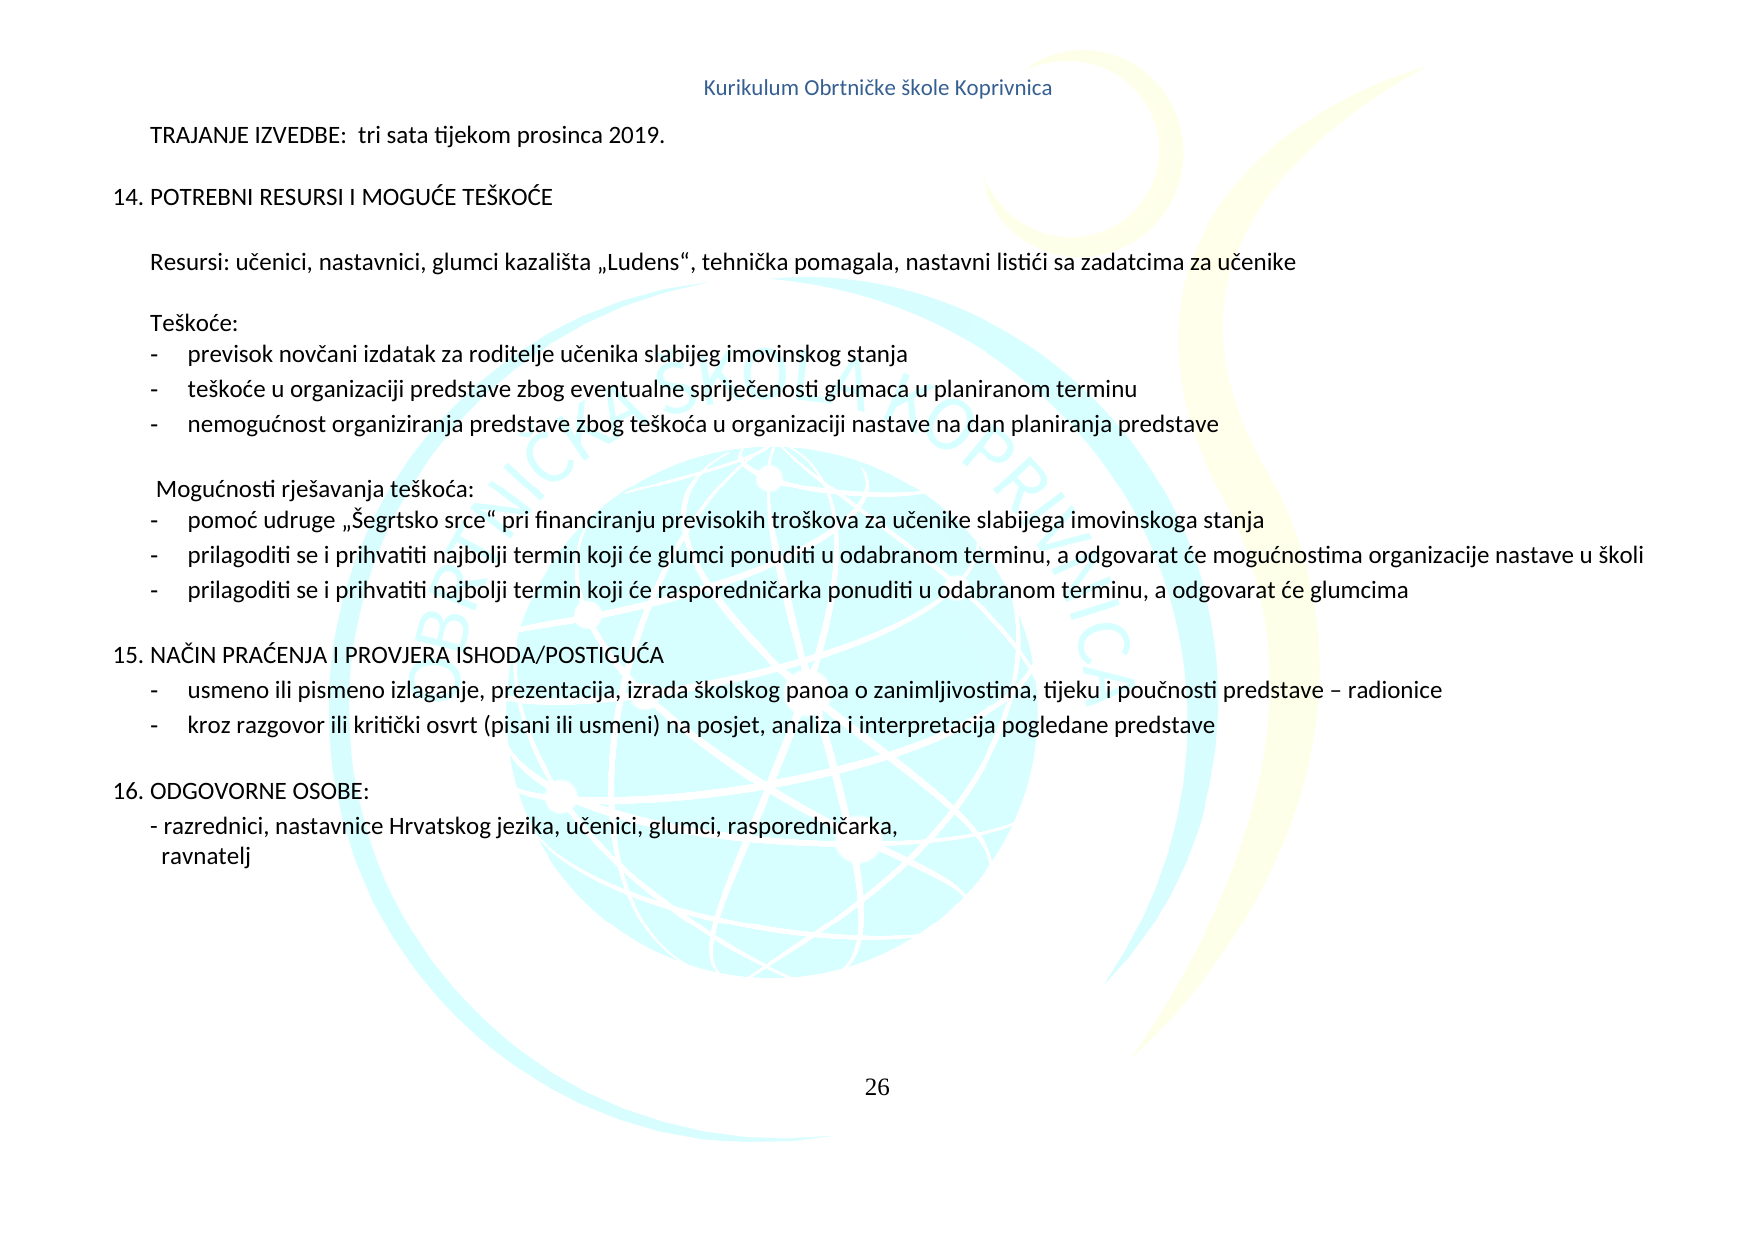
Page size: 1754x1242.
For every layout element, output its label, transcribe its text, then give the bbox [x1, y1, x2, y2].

list prilagoditi se i prihvatiti najbolji termin koji će glumci ponuditi u odabranom terminu, a odgovarat će mogućnostima organizacije nastave u školi [150, 539, 1679, 569]
list - razrednici, nastavnice Hrvatskog jezika, učenici, glumci, rasporedničarka, [150, 810, 1679, 840]
list NAČIN PRAĆENJA I PROVJERA ISHODA/POSTIGUĆA [112, 639, 1679, 670]
list TRAJANJE IZVEDBE: tri sata tijekom prosinca 2019. [150, 120, 1679, 150]
list ODGOVORNE OSOBE: [112, 775, 1679, 805]
list Mogućnosti rješavanja teškoća: [150, 473, 1679, 504]
list previsok novčani izdatak za roditelje učenika slabijeg imovinskog stanja [150, 338, 1679, 368]
list prilagoditi se i prihvatiti najbolji termin koji će rasporedničarka ponuditi u odabranom terminu, a odgovarat će glumcima [150, 574, 1679, 604]
list ravnatelj [150, 840, 1679, 871]
list pomoć udruge „Šegrtsko srce“ pri financiranju previsokih troškova za učenike slabijega imovinskoga stanja [150, 504, 1679, 534]
list kroz razgovor ili kritički osvrt (pisani ili usmeni) na posjet, analiza i interpretacija pogledane predstave [150, 709, 1679, 740]
list Teškoće: [150, 307, 1679, 338]
list teškoće u organizaciji predstave zbog eventualne spriječenosti glumaca u planiranom terminu [150, 373, 1679, 403]
list Resursi: učenici, nastavnici, glumci kazališta „Ludens“, tehnička pomagala, nastavni listići sa zadatcima za učenike [150, 246, 1679, 277]
list nemogućnost organiziranja predstave zbog teškoća u organizaciji nastave na dan planiranja predstave [150, 408, 1679, 438]
list POTREBNI RESURSI I MOGUĆE TEŠKOĆE [112, 181, 1679, 211]
list usmeno ili pismeno izlaganje, prezentacija, izrada školskog panoa o zanimljivostima, tijeku i poučnosti predstave – radionice [150, 674, 1679, 705]
